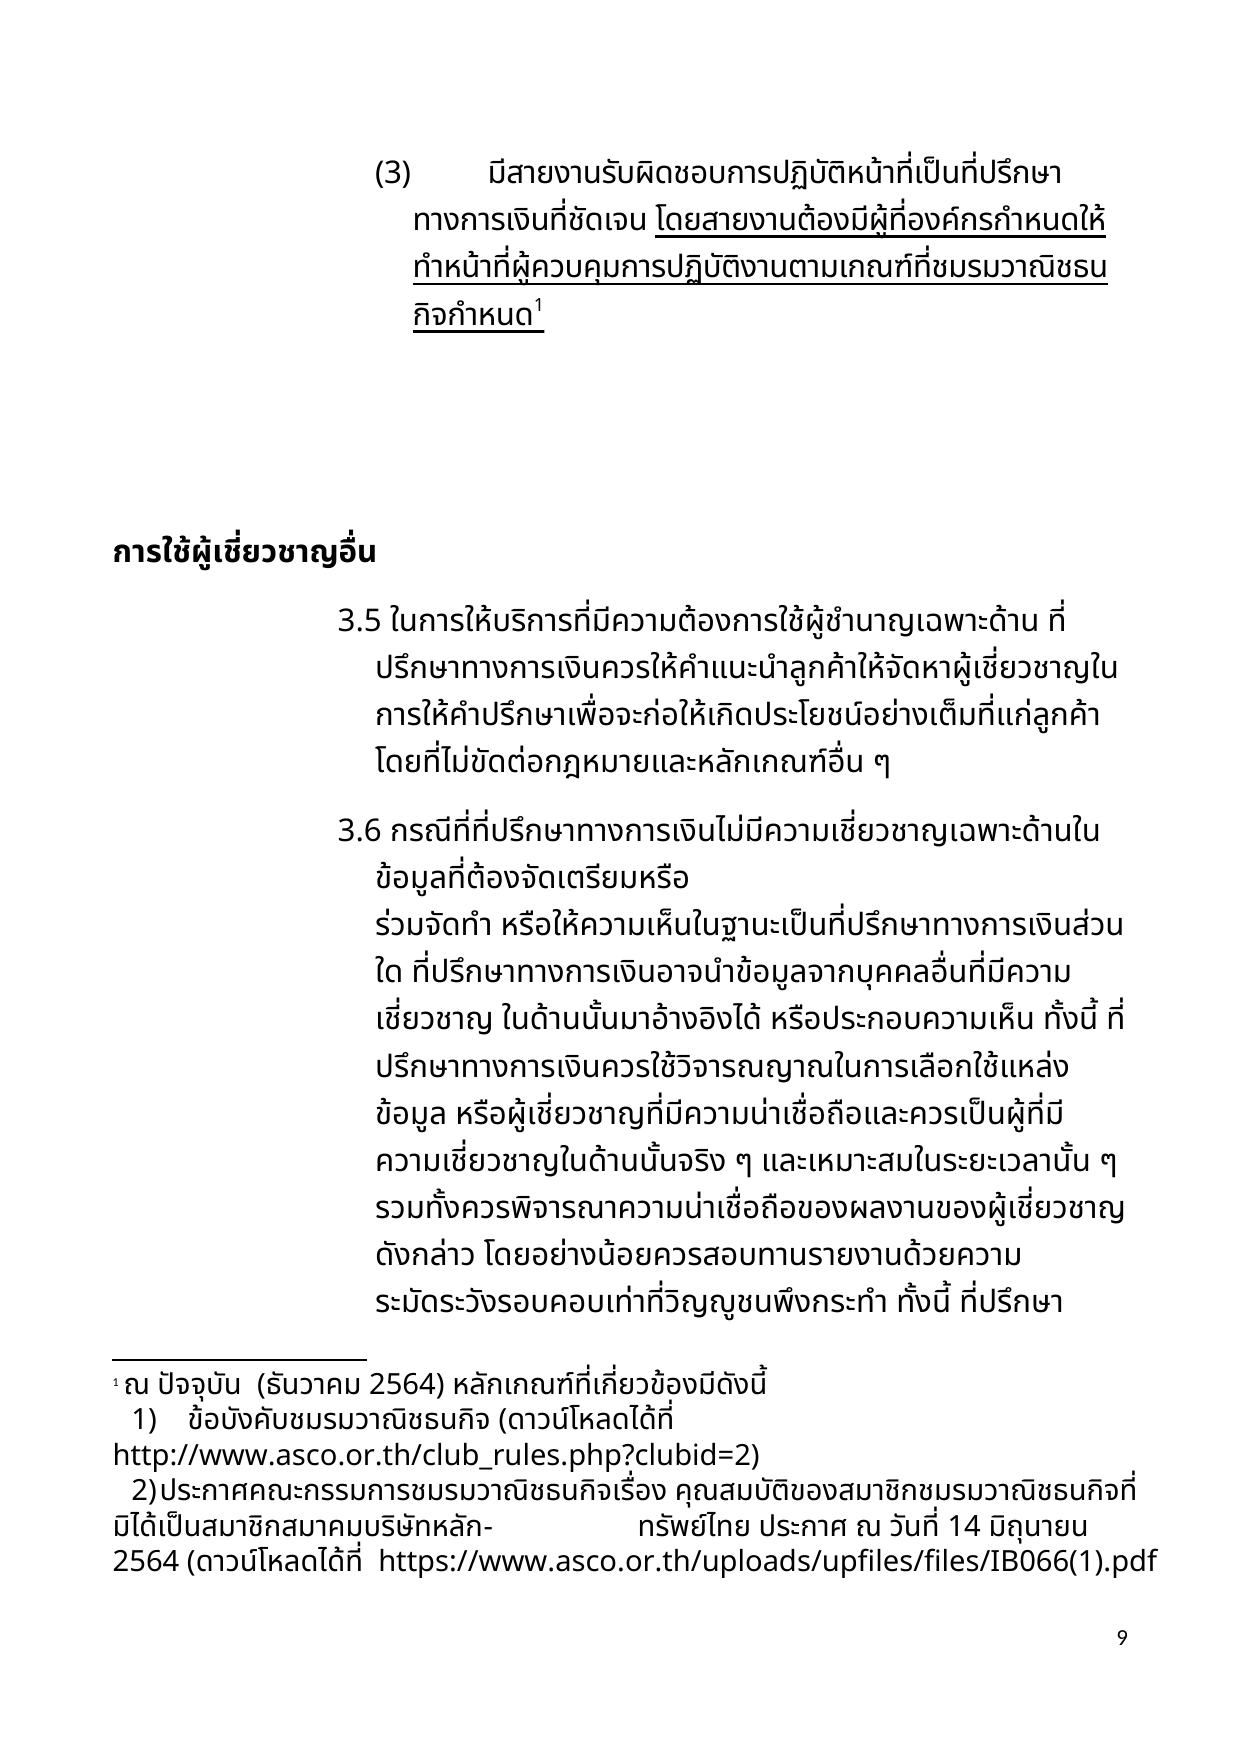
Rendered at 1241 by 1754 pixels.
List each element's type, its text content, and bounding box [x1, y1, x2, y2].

text (3) มีสายงานรับผิดชอบการปฏิบัติหน้าที่เป็นที่ปรึกษาทางการเงินที่ชัดเจน โดยสายงานต้องมีผู้ที่องค์กรกำหนดให้ทำหน้าที่ผู้ควบคุมการปฏิบัติงานตามเกณฑ์ที่ชมรมวาณิชธนกิจกำหนด [375, 150, 1128, 339]
text การใช้ผู้เชี่ยวชาญอื่น [112, 530, 1128, 577]
text 3.5 ในการให้บริการที่มีความต้องการใช้ผู้ชำนาญเฉพาะด้าน ที่ปรึกษาทางการเงินควรให้คำแนะนำลูกค้าให้จัดหาผู้เชี่ยวชาญในการให้คำปรึกษาเพื่อจะก่อให้เกิดประโยชน์อย่างเต็มที่แก่ลูกค้า โดยที่ไม่ขัดต่อกฎหมายและหลักเกณฑ์อื่น ๆ [337, 598, 1128, 787]
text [337, 808, 1128, 1327]
